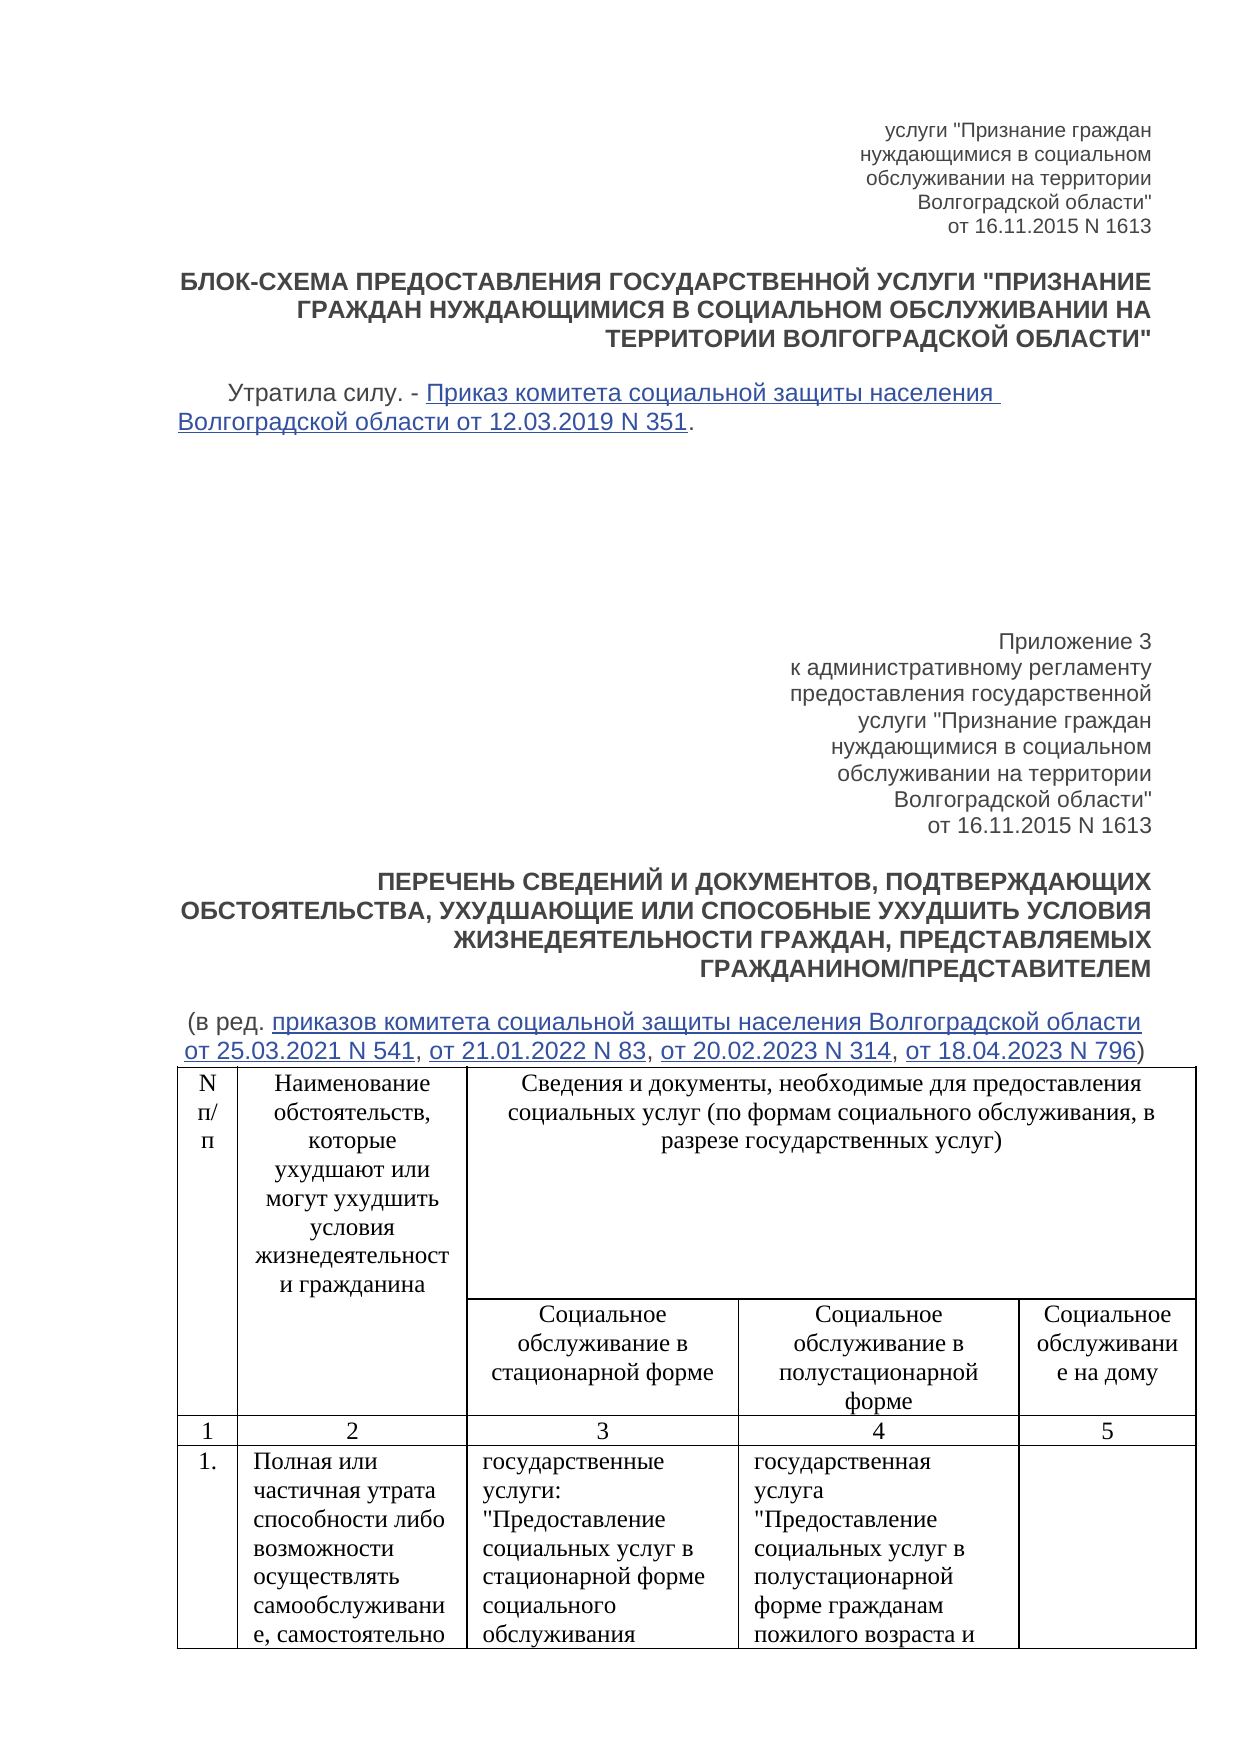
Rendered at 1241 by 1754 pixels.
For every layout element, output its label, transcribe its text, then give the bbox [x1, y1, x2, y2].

table_cell N п/п [178, 1068, 237, 1298]
table_cell [238, 1298, 466, 1414]
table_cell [468, 1446, 738, 1648]
text (в ред. приказов комитета социальной защиты населения Волгоградской области от 25.03.2021 N 541, от 21.01.2022 N 83, от 20.02.2023 N 314, от 18.04.2023 N 796) [177, 1007, 1152, 1065]
table_cell Наименование обстоятельств, которые ухудшают или могут ухудшить условия жизнедеятельности гражданина [238, 1068, 466, 1298]
table_cell [178, 1298, 237, 1414]
table_cell 1. [178, 1446, 237, 1648]
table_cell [739, 1446, 1018, 1648]
table_cell Сведения и документы, необходимые для предоставления социальных услуг (по формам социального обслуживания, в разрезе государственных услуг) [468, 1068, 1195, 1298]
table_cell Социальное обслуживание в полустационарной форме [739, 1300, 1018, 1414]
table_cell Социальное обслуживание на дому [1020, 1300, 1195, 1414]
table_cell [238, 1446, 466, 1648]
table_cell Социальное обслуживание в стационарной форме [468, 1300, 738, 1414]
text Утратила силу. - Приказ комитета социальной защиты населения Волгоградской области от 12.03.2019 N 351. [177, 378, 1152, 463]
table_cell 2 [238, 1416, 466, 1445]
text Приложение 3 к административному регламенту предоставления государственной услуги "Признание граждан нуждающимися в социальном обслуживании на территории Волгоградской области" от 16.11.2015 N 1613 ПЕРЕЧЕНЬ СВЕДЕНИЙ И ДОКУМЕНТОВ, ПОДТВЕРЖДАЮЩИХ ОБСТОЯТЕЛЬСТВА, УХУДШАЮЩИЕ ИЛИ СПОСОБНЫЕ УХУДШИТЬ УСЛОВИЯ ЖИЗНЕДЕЯТЕЛЬНОСТИ ГРАЖДАН, ПРЕДСТАВЛЯЕМЫХ ГРАЖДАНИНОМ/ПРЕДСТАВИТЕЛЕМ [177, 628, 1152, 982]
table_cell 1 [178, 1416, 237, 1445]
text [177, 118, 1152, 353]
table_cell 3 [468, 1416, 738, 1445]
table_cell [1020, 1446, 1195, 1648]
table_cell 5 [1020, 1416, 1195, 1445]
table_cell 4 [739, 1416, 1018, 1445]
